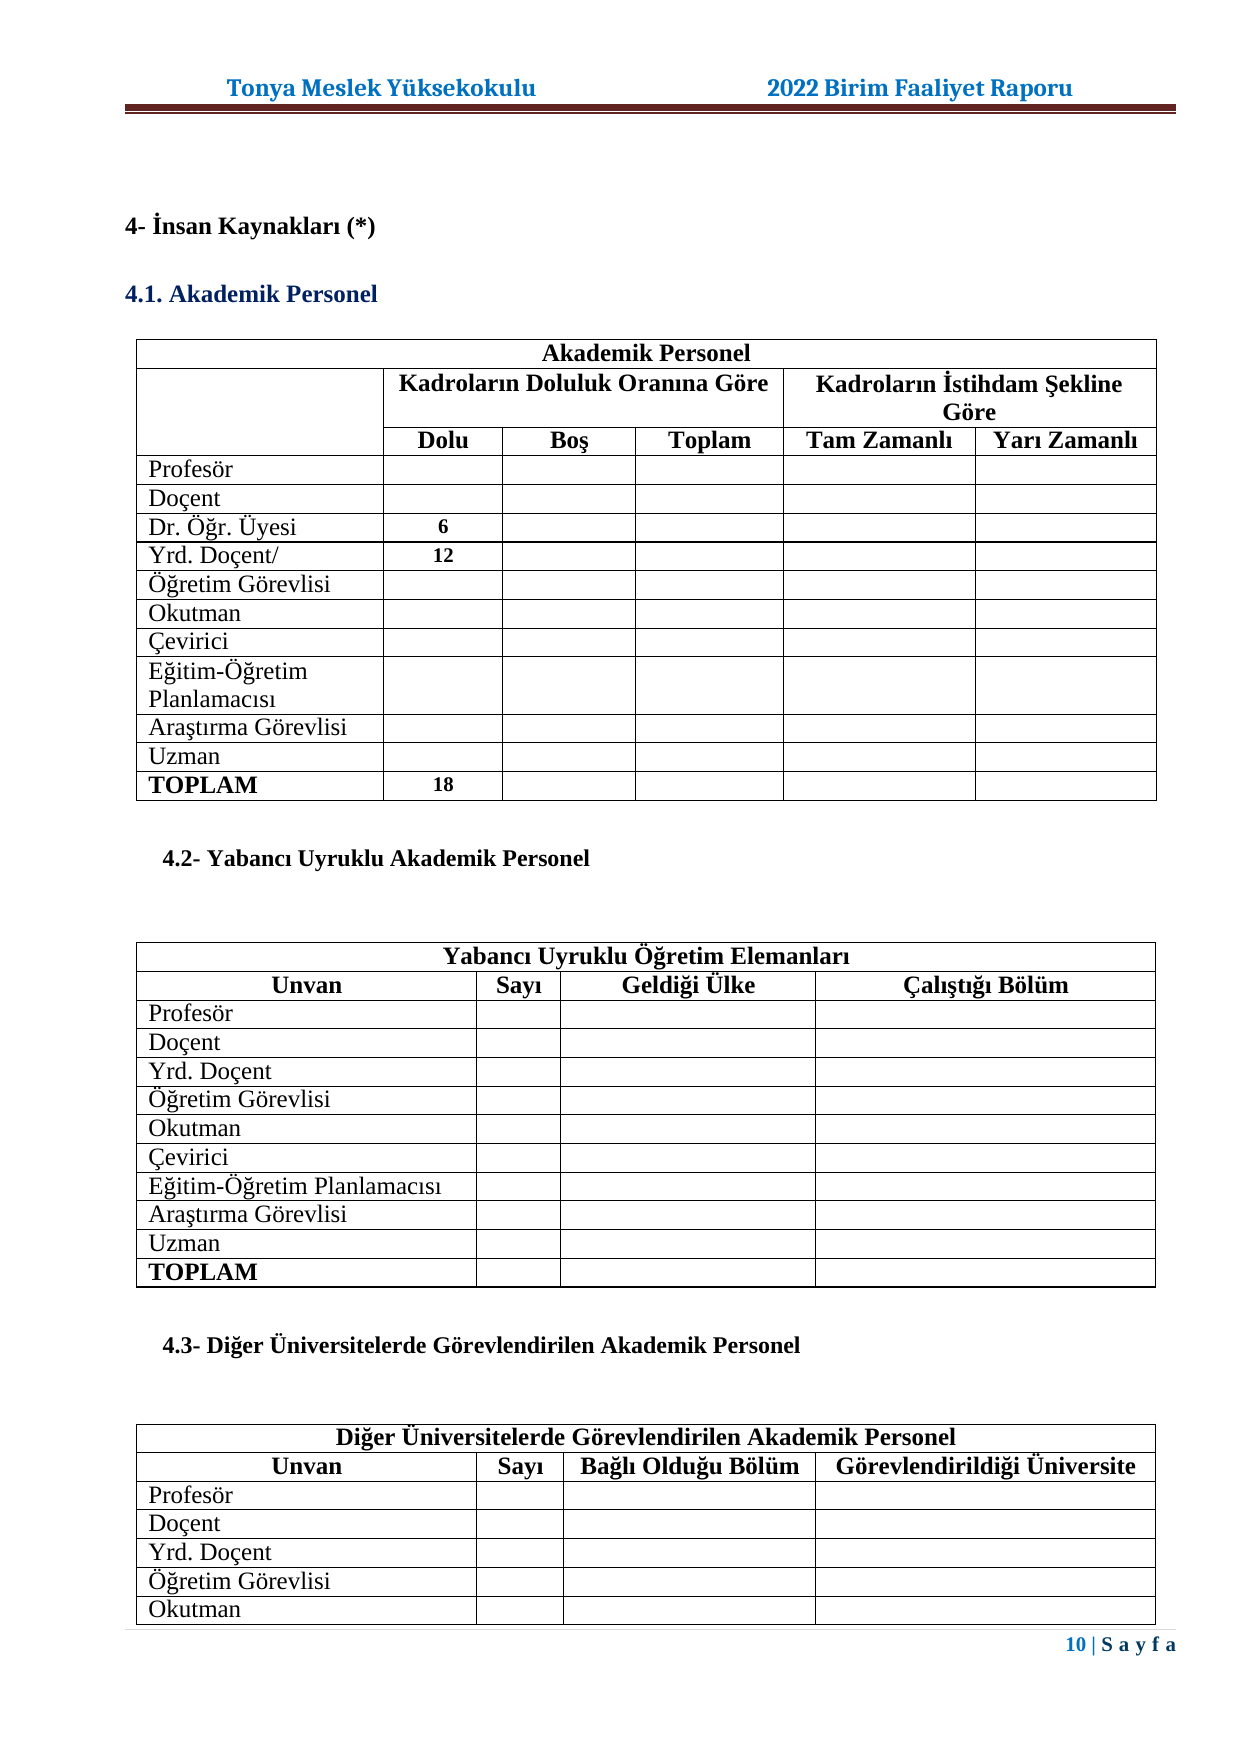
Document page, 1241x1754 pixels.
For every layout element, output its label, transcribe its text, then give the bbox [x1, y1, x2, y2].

table_cell [816, 1510, 1155, 1538]
table_cell Yrd. Doçent/ [137, 543, 383, 570]
table_cell Çalıştığı Bölüm [816, 972, 1155, 999]
table_cell [477, 1568, 563, 1596]
table_cell [816, 1087, 1155, 1114]
table_cell Görevlendirildiği Üniversite [816, 1453, 1155, 1481]
table_cell [816, 1058, 1155, 1086]
table_cell Öğretim Görevlisi [137, 571, 383, 599]
table_cell 6 [384, 514, 502, 541]
table_cell [816, 1482, 1155, 1509]
table_cell Sayı [477, 972, 560, 999]
table_cell [784, 629, 975, 656]
table_cell [636, 543, 783, 570]
table_cell [384, 600, 502, 627]
table_cell [477, 1230, 560, 1258]
subtitle 4- İnsan Kaynakları (*) [125, 211, 1176, 239]
table_cell [561, 1259, 815, 1286]
table_cell Boş [503, 428, 635, 455]
table_cell [636, 600, 783, 627]
table_cell [976, 543, 1156, 570]
table_cell [503, 485, 635, 513]
table_cell Okutman [137, 600, 383, 627]
table_cell Çevirici [137, 1144, 476, 1172]
table_cell [976, 715, 1156, 742]
table_cell Geldiği Ülke [561, 972, 815, 999]
table_cell [636, 485, 783, 513]
table_cell Yrd. Doçent [137, 1539, 476, 1567]
table_header Akademik Personel [137, 340, 1156, 368]
table_cell [503, 600, 635, 627]
table_cell [636, 772, 783, 800]
table_cell [636, 456, 783, 484]
table_cell Tam Zamanlı [784, 428, 975, 455]
table_cell [976, 456, 1156, 484]
table_cell [816, 1201, 1155, 1229]
table_cell [477, 1115, 560, 1143]
table_cell [503, 629, 635, 656]
table_cell [384, 456, 502, 484]
table_cell [384, 715, 502, 742]
table_cell [636, 657, 783, 713]
table_cell Doçent [137, 1510, 476, 1538]
table_cell [816, 1029, 1155, 1057]
table_cell [477, 1259, 560, 1286]
text 4.3- Diğer Üniversitelerde Görevlendirilen Akademik Personel [162, 1331, 1176, 1358]
table_cell Kadroların Doluluk Oranına Göre [384, 369, 783, 427]
table_cell [477, 1001, 560, 1028]
table_cell Sayı [477, 1453, 563, 1481]
table_cell [503, 514, 635, 541]
table_cell [636, 743, 783, 771]
table_cell [477, 1539, 563, 1567]
table_cell [976, 772, 1156, 800]
table_cell [561, 1029, 815, 1057]
table_cell [564, 1597, 815, 1624]
table_cell [816, 1539, 1155, 1567]
table_cell [816, 1144, 1155, 1172]
table_cell Dr. Öğr. Üyesi [137, 514, 383, 541]
table_cell Bağlı Olduğu Bölüm [564, 1453, 815, 1481]
table_cell [976, 571, 1156, 599]
table_cell [477, 1597, 563, 1624]
table_cell [561, 1230, 815, 1258]
table_cell Doçent [137, 1029, 476, 1057]
table_cell [636, 514, 783, 541]
table_cell [503, 715, 635, 742]
table_cell Uzman [137, 1230, 476, 1258]
table_cell [561, 1058, 815, 1086]
table_cell [976, 485, 1156, 513]
table_cell Eğitim-Öğretim Planlamacısı [137, 657, 383, 713]
table_cell [564, 1539, 815, 1567]
table_cell Dolu [384, 428, 502, 455]
table_cell [976, 657, 1156, 713]
table_cell [816, 1230, 1155, 1258]
table_header Yabancı Uyruklu Öğretim Elemanları [137, 943, 1155, 971]
table_cell [636, 629, 783, 656]
table_cell [784, 514, 975, 541]
table_cell [477, 1510, 563, 1538]
table_cell [503, 571, 635, 599]
table_cell Araştırma Görevlisi [137, 1201, 476, 1229]
table_cell [384, 571, 502, 599]
table_cell [784, 485, 975, 513]
table_cell [477, 1029, 560, 1057]
table_cell [477, 1058, 560, 1086]
table_cell [636, 571, 783, 599]
table_cell [784, 657, 975, 713]
table_cell [976, 743, 1156, 771]
table_cell [784, 456, 975, 484]
table_cell [477, 1201, 560, 1229]
table_header Diğer Üniversitelerde Görevlendirilen Akademik Personel [137, 1425, 1155, 1452]
table_cell [561, 1001, 815, 1028]
table_cell Yarı Zamanlı [976, 428, 1156, 455]
table_cell [564, 1482, 815, 1509]
table_cell [561, 1201, 815, 1229]
table_cell [636, 715, 783, 742]
table_cell [561, 1115, 815, 1143]
table_cell [561, 1144, 815, 1172]
table_cell Unvan [137, 972, 476, 999]
table_cell [477, 1482, 563, 1509]
table_cell [784, 772, 975, 800]
table_cell [503, 772, 635, 800]
table_cell [503, 456, 635, 484]
table_cell Profesör [137, 1001, 476, 1028]
table_cell [503, 543, 635, 570]
table_cell [503, 657, 635, 713]
table_cell TOPLAM [137, 772, 383, 800]
table_cell [784, 743, 975, 771]
table_cell Kadroların İstihdam Şekline Göre [784, 369, 1156, 427]
table_cell [477, 1087, 560, 1114]
table_cell [561, 1173, 815, 1200]
table_cell [816, 1115, 1155, 1143]
table_cell Öğretim Görevlisi [137, 1087, 476, 1114]
table_cell [503, 743, 635, 771]
table_cell Okutman [137, 1115, 476, 1143]
table_cell [976, 629, 1156, 656]
table_cell Uzman [137, 743, 383, 771]
table_cell Öğretim Görevlisi [137, 1568, 476, 1596]
text 4.2- Yabancı Uyruklu Akademik Personel [162, 844, 1176, 871]
table_cell 12 [384, 543, 502, 570]
table_cell Yrd. Doçent [137, 1058, 476, 1086]
table_cell [784, 571, 975, 599]
table_cell [384, 629, 502, 656]
table_cell TOPLAM [137, 1259, 476, 1286]
table_cell [564, 1568, 815, 1596]
table_cell [976, 514, 1156, 541]
table_cell [816, 1597, 1155, 1624]
subtitle 4.1. Akademik Personel [125, 279, 1176, 308]
table_cell [816, 1173, 1155, 1200]
table_cell Çevirici [137, 629, 383, 656]
table_cell [784, 543, 975, 570]
table_cell [384, 657, 502, 713]
table_cell Profesör [137, 456, 383, 484]
table_cell 18 [384, 772, 502, 800]
table_cell [784, 715, 975, 742]
table_cell Doçent [137, 485, 383, 513]
table_cell Toplam [636, 428, 783, 455]
table_cell [976, 600, 1156, 627]
table_cell [816, 1001, 1155, 1028]
table_cell Araştırma Görevlisi [137, 715, 383, 742]
table_cell [384, 743, 502, 771]
table_cell [816, 1568, 1155, 1596]
table_cell Unvan [137, 1453, 476, 1481]
table_cell [564, 1510, 815, 1538]
table_cell Profesör [137, 1482, 476, 1509]
table_cell [816, 1259, 1155, 1286]
table_cell Eğitim-Öğretim Planlamacısı [137, 1173, 476, 1200]
table_cell [784, 600, 975, 627]
table_cell [137, 369, 383, 455]
table_cell [384, 485, 502, 513]
table_cell [561, 1087, 815, 1114]
table_cell Okutman [137, 1597, 476, 1624]
table_cell [477, 1173, 560, 1200]
table_cell [477, 1144, 560, 1172]
